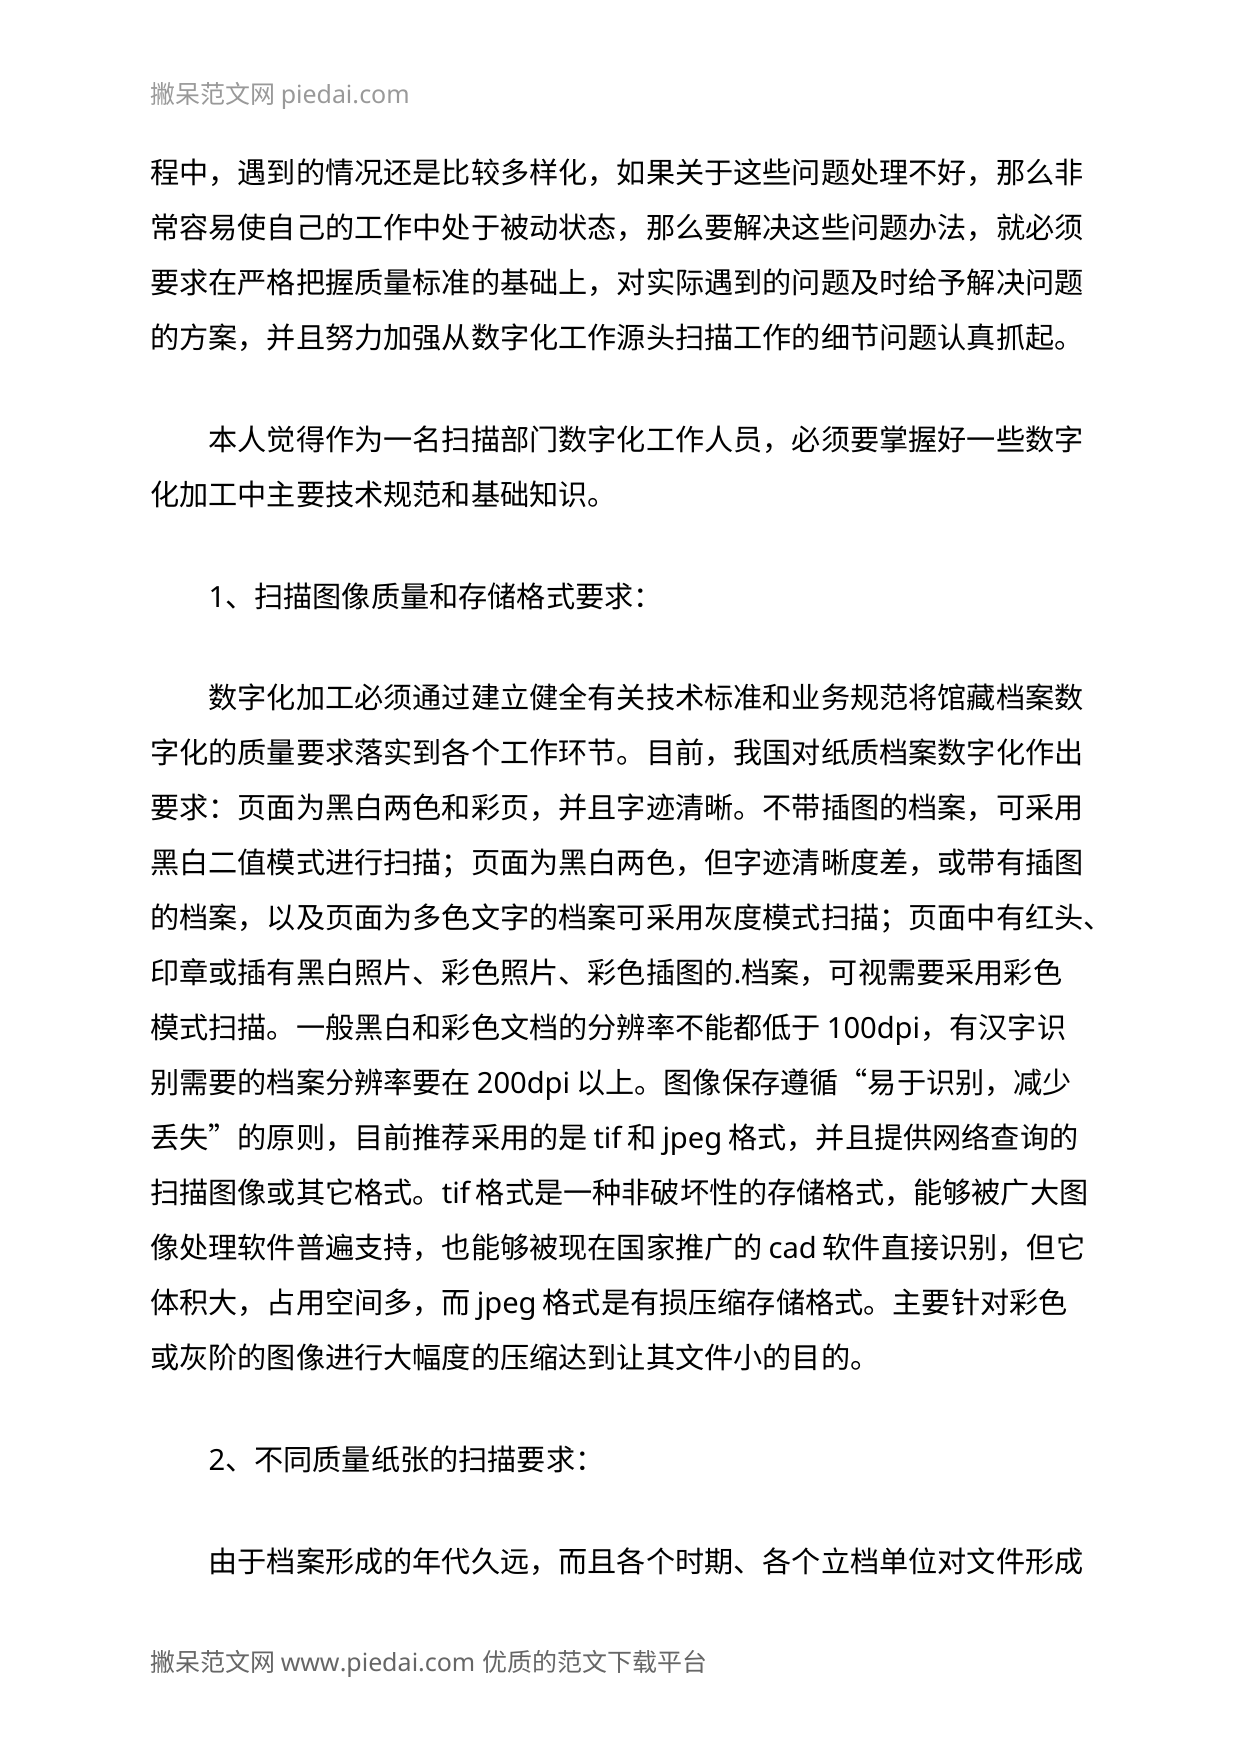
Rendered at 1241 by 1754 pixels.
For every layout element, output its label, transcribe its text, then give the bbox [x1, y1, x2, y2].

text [150, 1538, 1090, 1581]
text 2、不同质量纸张的扫描要求： [150, 1436, 1090, 1479]
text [150, 150, 1090, 357]
text 数字化加工必须通过建立健全有关技术标准和业务规范将馆藏档案数字化的质量要求落实到各个工作环节。目前，我国对纸质档案数字化作出要求：页面为黑白两色和彩页，并且字迹清晰。不带插图的档案，可采用黑白二值模式进行扫描；页面为黑白两色，但字迹清晰度差，或带有插图的档案，以及页面为多色文字的档案可采用灰度模式扫描；页面中有红头、印章或插有黑白照片、彩色照片、彩色插图的.档案，可视需要采用彩色模式扫描。一般黑白和彩色文档的分辨率不能都低于100dpi，有汉字识别需要的档案分辨率要在200dpi以上。图像保存遵循“易于识别，减少丢失”的原则，目前推荐采用的是tif和jpeg格式，并且提供网络查询的扫描图像或其它格式。tif格式是一种非破坏性的存储格式，能够被广大图像处理软件普遍支持，也能够被现在国家推广的cad软件直接识别，但它体积大，占用空间多，而jpeg格式是有损压缩存储格式。主要针对彩色或灰阶的图像进行大幅度的压缩达到让其文件小的目的。 [150, 675, 1090, 1377]
text 本人觉得作为一名扫描部门数字化工作人员，必须要掌握好一些数字化加工中主要技术规范和基础知识。 [150, 416, 1090, 514]
text 1、扫描图像质量和存储格式要求： [150, 573, 1090, 616]
